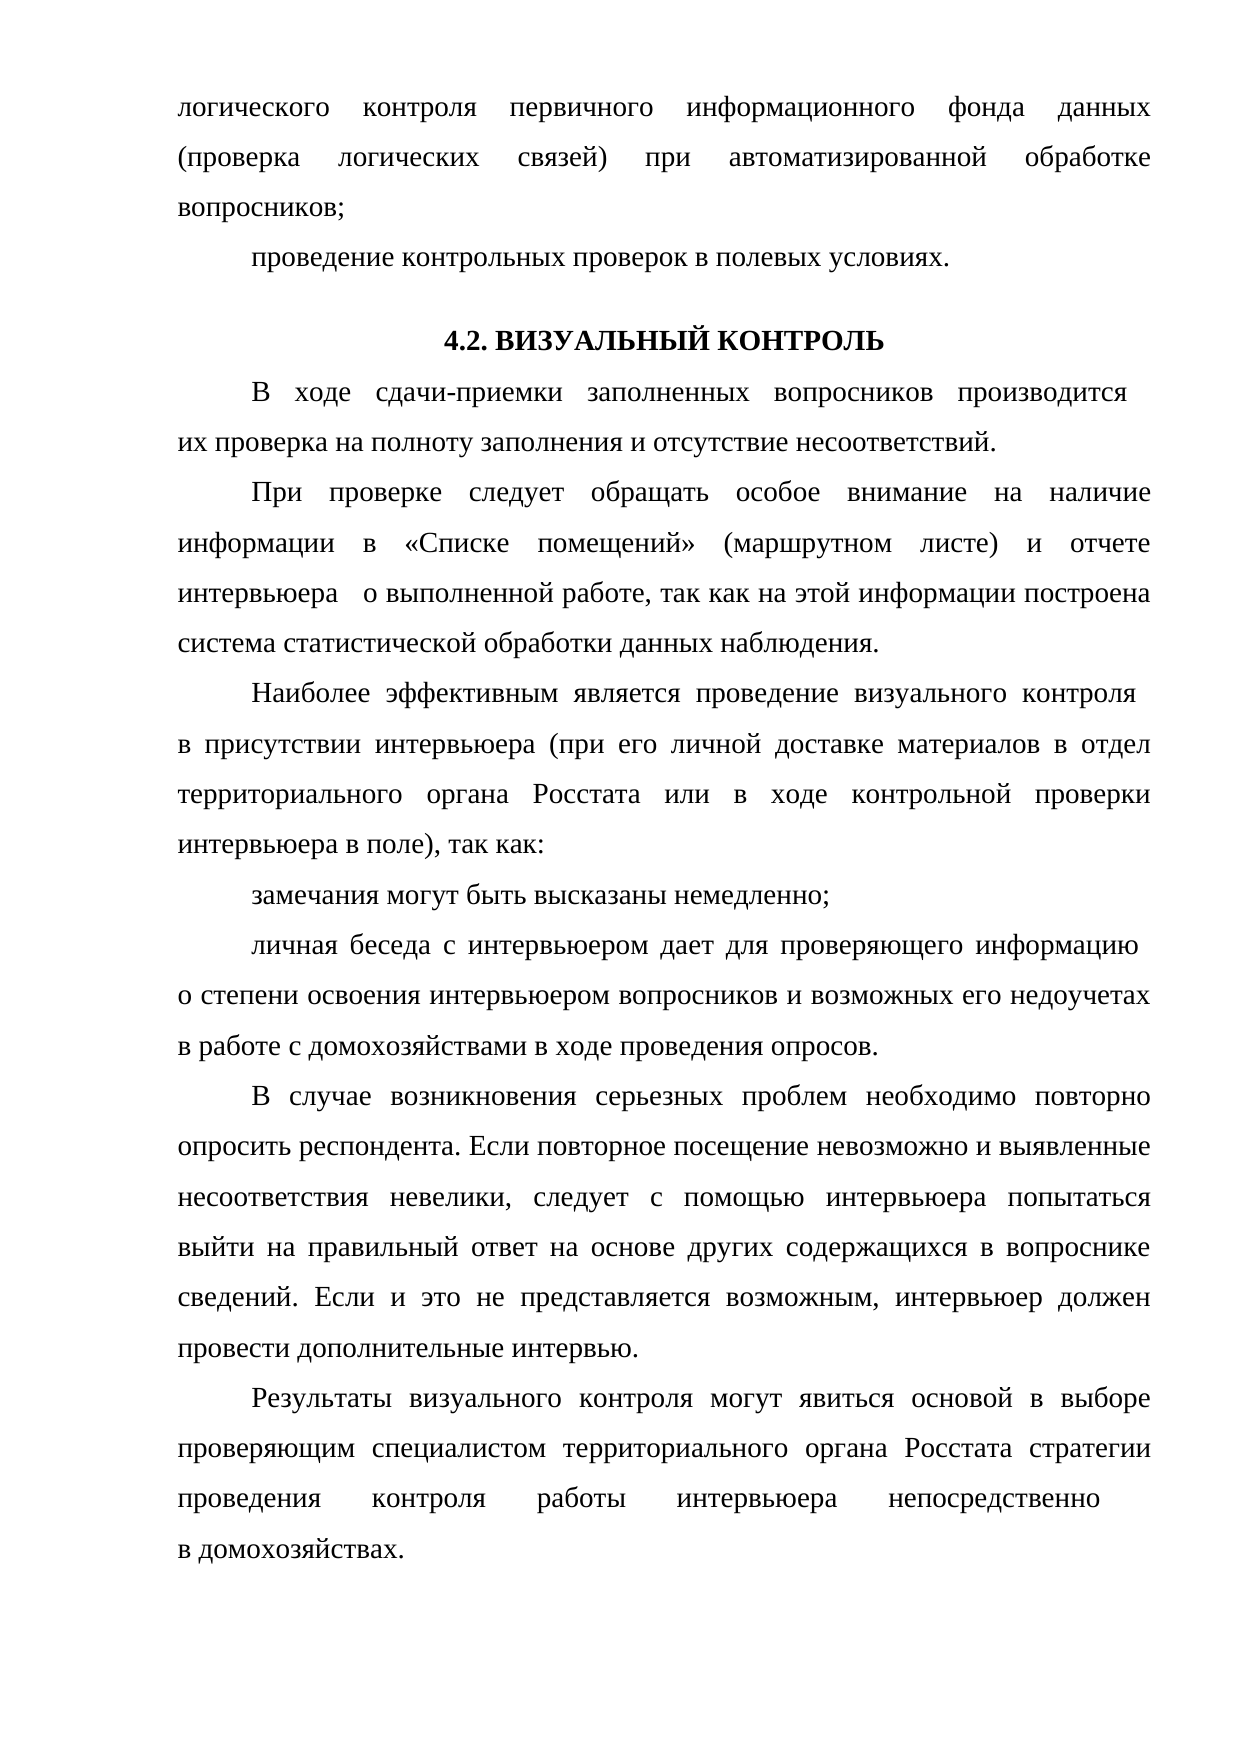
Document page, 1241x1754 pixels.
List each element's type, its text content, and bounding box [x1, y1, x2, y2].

text 4.2. ВИЗУАЛЬНЫЙ КОНТРОЛЬ [177, 323, 1152, 357]
text В ходе сдачи-приемки заполненных вопросников производится их проверка на полноту заполнения и отсутствие несоответствий. [177, 374, 1152, 458]
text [177, 89, 1152, 223]
text При проверке следует обращать особое внимание на наличие информации в «Списке помещений» (маршрутном листе) и отчете интервьюера о выполненной работе, так как на этой информации построена система статистической обработки данных наблюдения. [177, 474, 1152, 659]
text В случае возникновения серьезных проблем необходимо повторно опросить респондента. Если повторное посещение невозможно и выявленные несоответствия невелики, следует с помощью интервьюера попытаться выйти на правильный ответ на основе других содержащихся в вопроснике сведений. Если и это не представляется возможным, интервьюер должен провести дополнительные интервью. [177, 1078, 1152, 1363]
text Результаты визуального контроля могут явиться основой в выборе проверяющим специалистом территориального органа Росстата стратегии проведения контроля работы интервьюера непосредственно в домохозяйствах. [177, 1380, 1152, 1564]
text проведение контрольных проверок в полевых условиях. [177, 239, 1152, 273]
text личная беседа с интервьюером дает для проверяющего информацию о степени освоения интервьюером вопросников и возможных его недоучетах в работе с домохозяйствами в ходе проведения опросов. [177, 927, 1152, 1061]
text замечания могут быть высказаны немедленно; [251, 877, 1152, 910]
text Наиболее эффективным является проведение визуального контроля в присутствии интервьюера (при его личной доставке материалов в отдел территориального органа Росстата или в ходе контрольной проверки интервьюера в поле), так как: [177, 676, 1152, 860]
